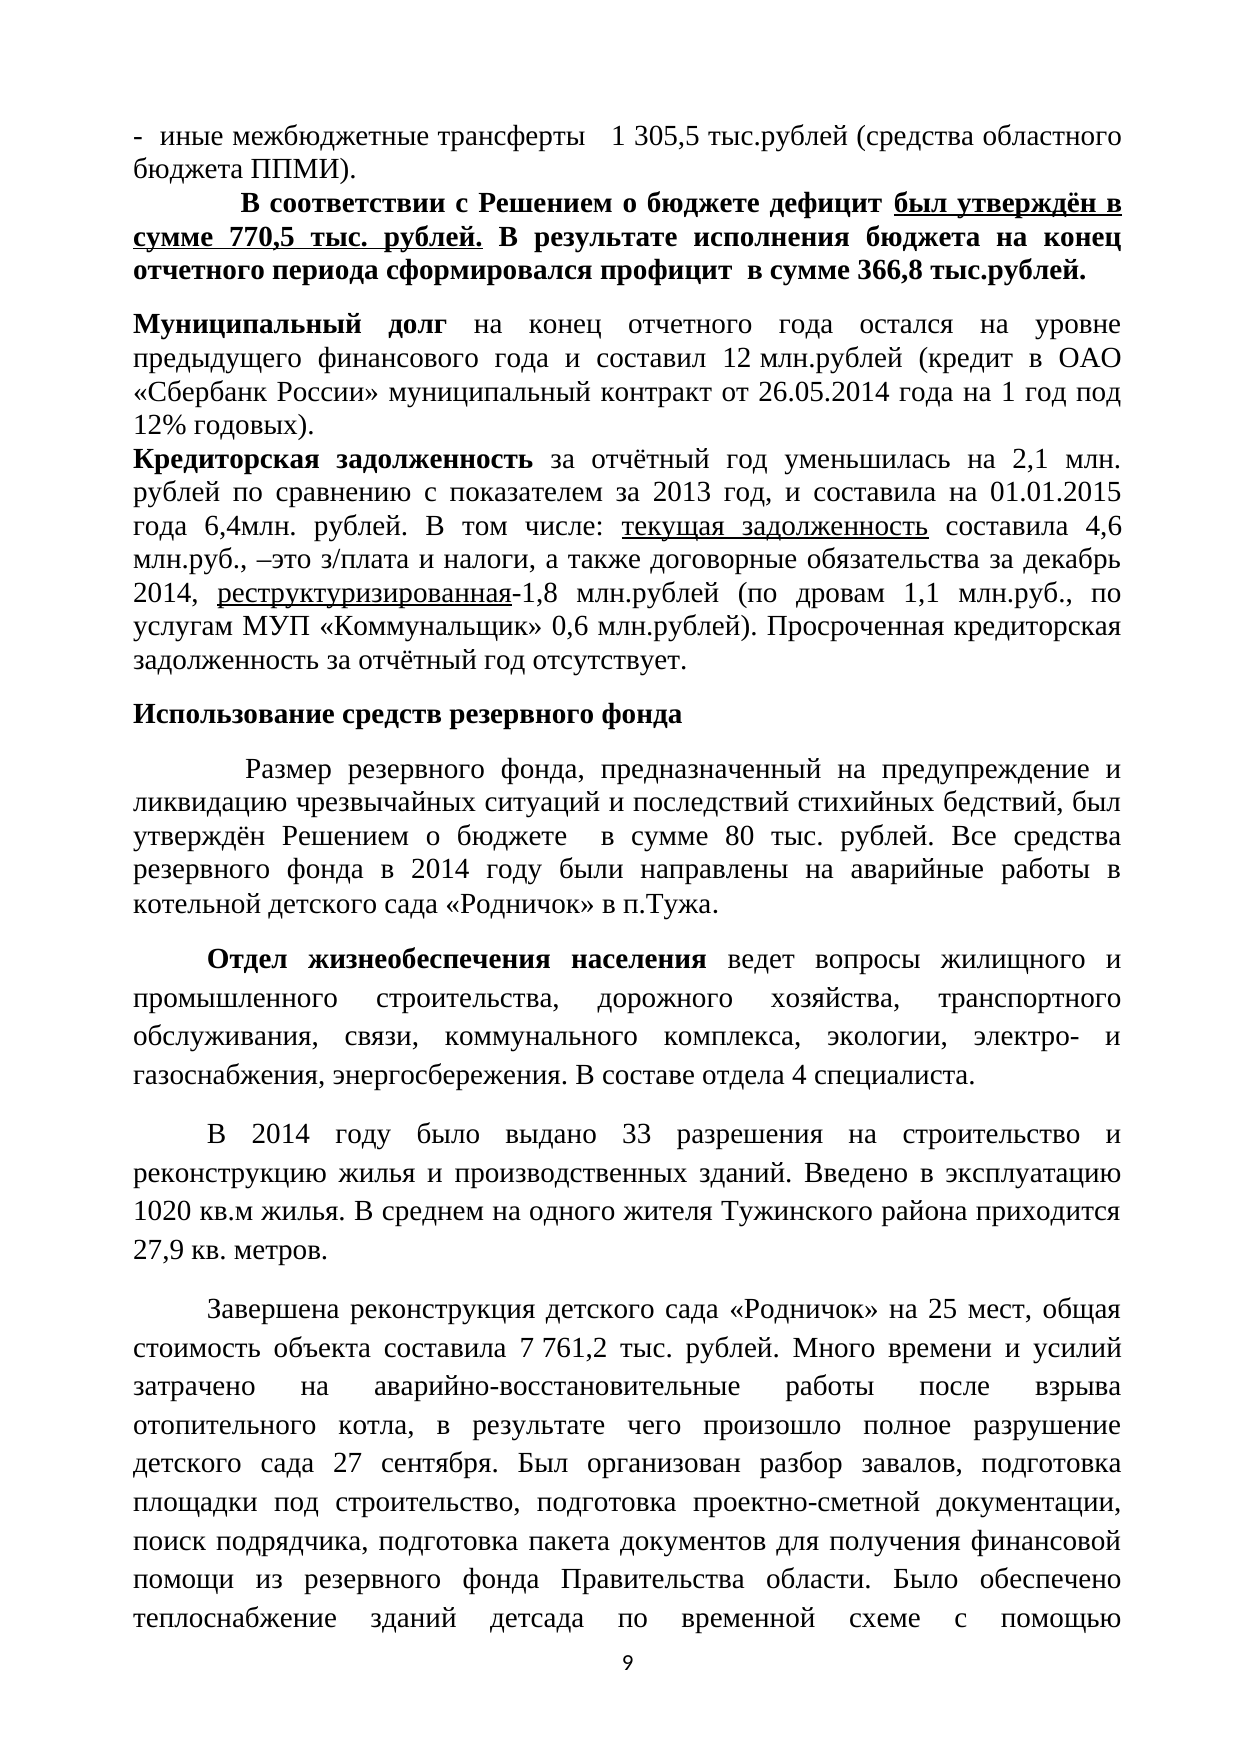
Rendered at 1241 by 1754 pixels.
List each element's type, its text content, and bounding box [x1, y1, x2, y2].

text Кредиторская задолженность за отчётный год уменьшилась на 2,1 млн. рублей по сравнению с показателем за 2013 год, и составила на 01.01.2015 года 6,4млн. рублей. В том числе: текущая задолженность составила 4,6 млн.руб., –это з/плата и налоги, а также договорные обязательства за декабрь 2014, реструктуризированная-1,8 млн.рублей (по дровам 1,1 млн.руб., по услугам МУП «Коммунальщик» 0,6 млн.рублей). Просроченная кредиторская задолженность за отчётный год отсутствует. [133, 441, 1122, 676]
text Отдел жизнеобеспечения населения ведет вопросы жилищного и промышленного строительства, дорожного хозяйства, транспортного обслуживания, связи, коммунального комплекса, экологии, электро- и газоснабжения, энергосбережения. В составе отдела 4 специалиста. [133, 941, 1122, 1091]
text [133, 1291, 1122, 1633]
text В 2014 году было выдано 33 разрешения на строительство и реконструкцию жилья и производственных зданий. Введено в эксплуатацию 1020 кв.м жилья. В среднем на одного жителя Тужинского района приходится 27,9 кв. метров. [133, 1116, 1122, 1266]
text В соответствии с Решением о бюджете дефицит был утверждён в сумме 770,5 тыс. рублей. В результате исполнения бюджета на конец отчетного периода сформировался профицит в сумме 366,8 тыс.рублей. [133, 185, 1122, 286]
text Размер резервного фонда, предназначенный на предупреждение и ликвидацию чрезвычайных ситуаций и последствий стихийных бедствий, был утверждён Решением о бюджете в сумме 80 тыс. рублей. Все средства резервного фонда в 2014 году были направлены на аварийные работы в котельной детского сада «Родничок» в п.Тужа. [133, 751, 1122, 921]
text - иные межбюджетные трансферты 1 305,5 тыс.рублей (средства областного бюджета ППМИ). [133, 118, 1122, 185]
text Муниципальный долг на конец отчетного года остался на уровне предыдущего финансового года и составил 12 млн.рублей (кредит в ОАО «Сбербанк России» муниципальный контракт от 26.05.2014 года на 1 год под 12% годовых). [133, 307, 1122, 441]
text Использование средств резервного фонда [133, 696, 1122, 730]
